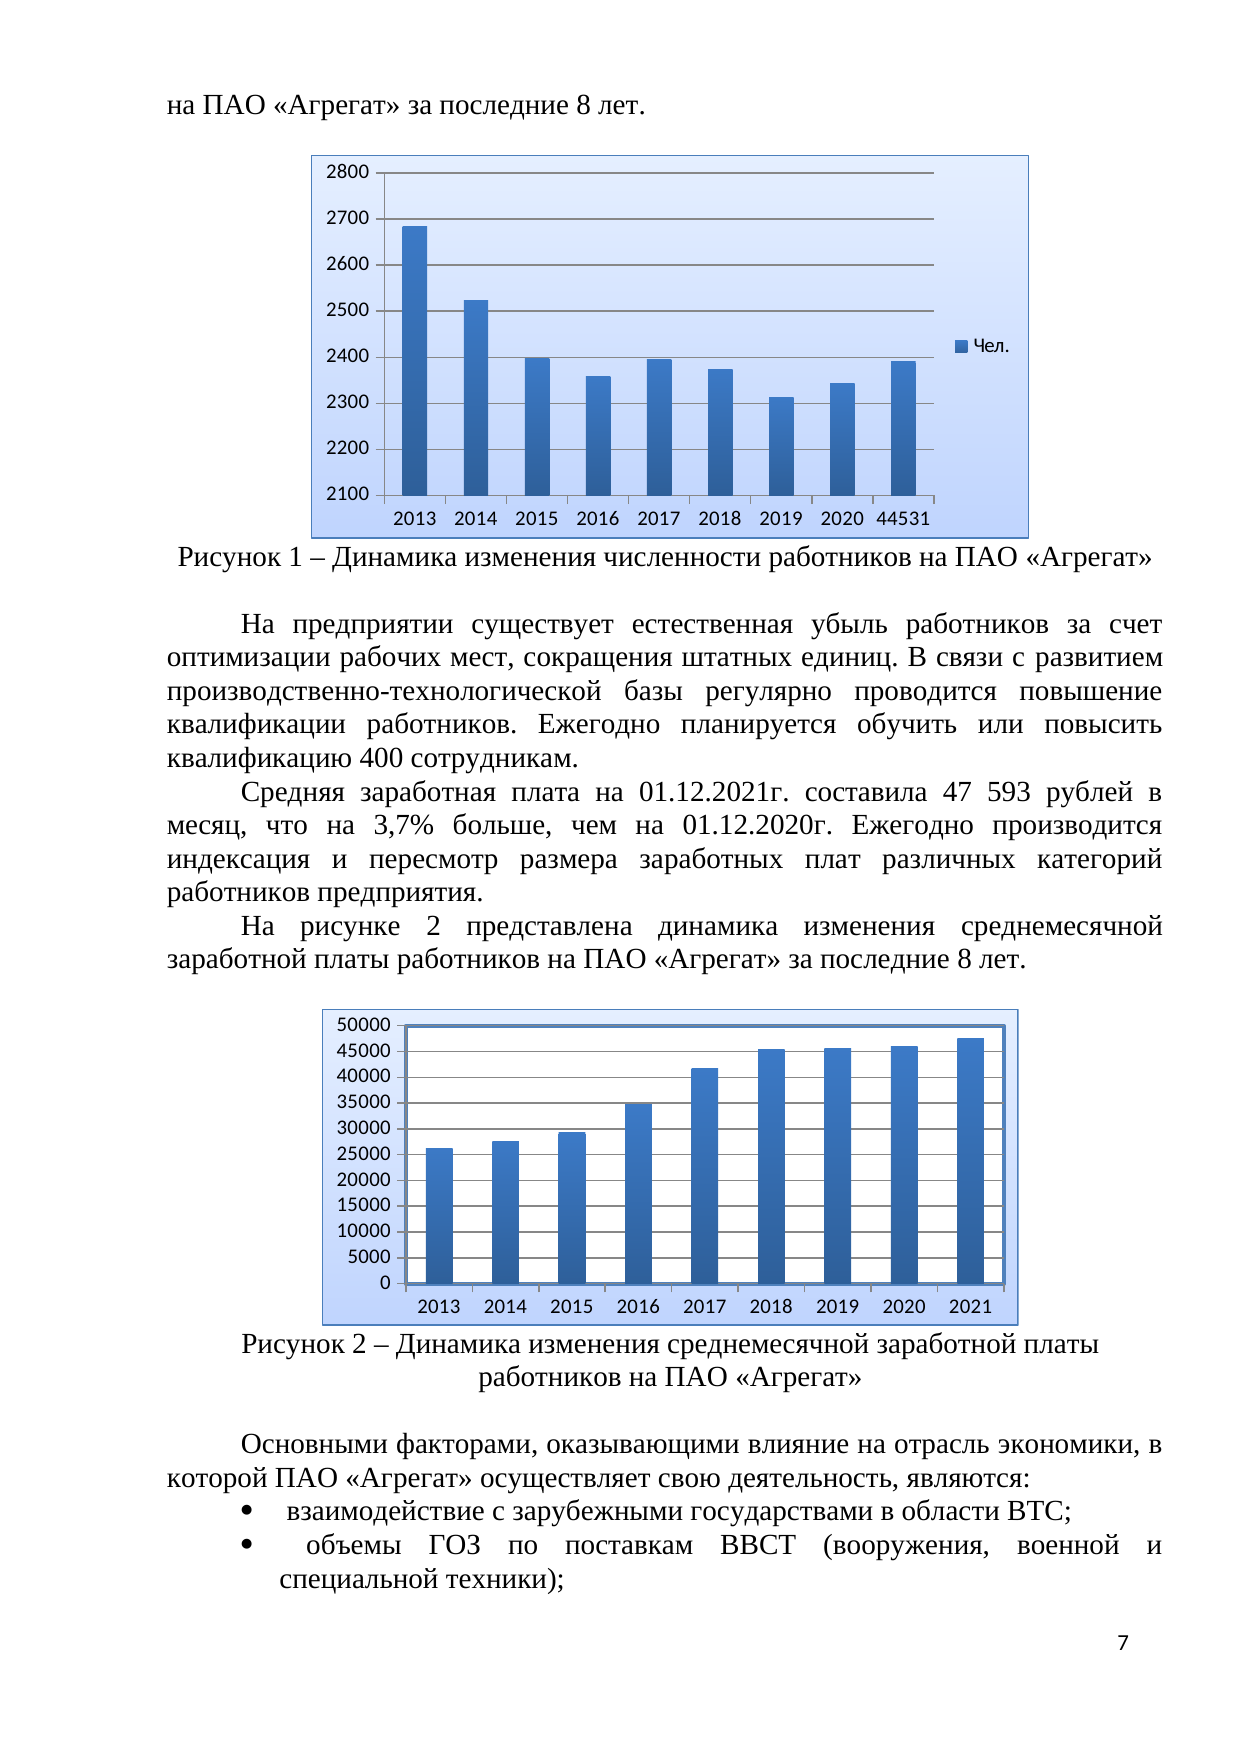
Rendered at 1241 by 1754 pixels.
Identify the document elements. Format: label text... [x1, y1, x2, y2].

text Средняя заработная плата на 01.12.2021г. составила 47 593 рублей в месяц, что на 3,7% больше, чем на 01.12.2020г. Ежегодно производится индексация и пересмотр размера заработных плат различных категорий работников предприятия. [167, 774, 1163, 908]
text Основными факторами, оказывающими влияние на отрасль экономики, в которой ПАО «Агрегат» осуществляет свою деятельность, являются: [167, 1426, 1163, 1493]
text Рисунок 1 – Динамика изменения численности работников на ПАО «Агрегат» [177, 539, 1163, 572]
list объемы ГОЗ по поставкам ВВСТ (вооружения, военной и специальной техники); [242, 1527, 1163, 1594]
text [167, 87, 1163, 121]
list взаимодействие с зарубежными государствами в области ВТС; [242, 1493, 1163, 1527]
text На рисунке 2 представлена динамика изменения среднемесячной заработной платы работников на ПАО «Агрегат» за последние 8 лет. [167, 908, 1163, 975]
text На предприятии существует естественная убыль работников за счет оптимизации рабочих мест, сокращения штатных единиц. В связи с развитием производственно-технологической базы регулярно проводится повышение квалификации работников. Ежегодно планируется обучить или повысить квалификацию 400 сотрудникам. [167, 606, 1163, 774]
text Рисунок 2 – Динамика изменения среднемесячной заработной платы [177, 1326, 1163, 1359]
text работников на ПАО «Агрегат» [177, 1359, 1163, 1393]
